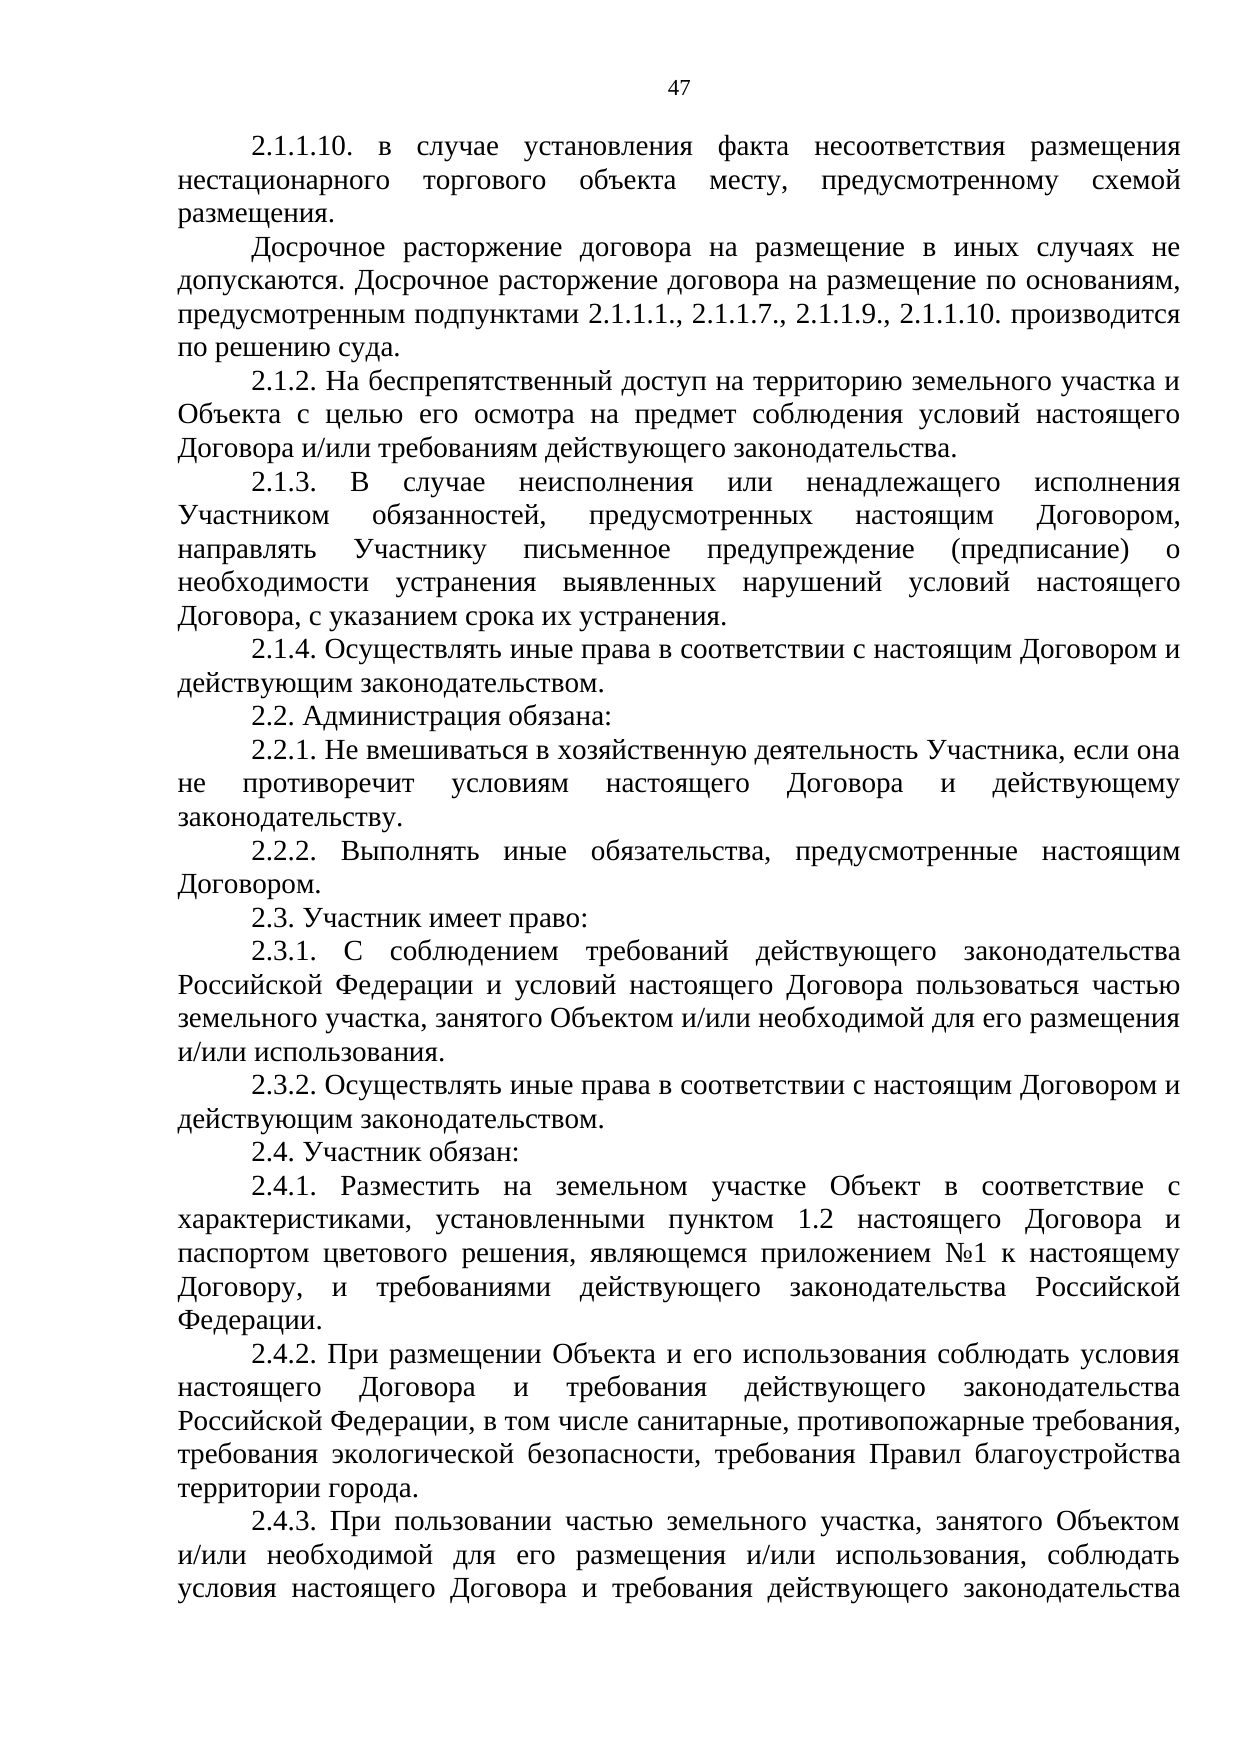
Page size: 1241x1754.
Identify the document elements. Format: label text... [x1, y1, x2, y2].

text 2.1.4. Осуществлять иные права в соответствии с настоящим Договором и действующим законодательством. [177, 631, 1181, 698]
text 2.1.3. В случае неисполнения или ненадлежащего исполнения Участником обязанностей, предусмотренных настоящим Договором, направлять Участнику письменное предупреждение (предписание) о необходимости устранения выявленных нарушений условий настоящего Договора, с указанием срока их устранения. [177, 464, 1181, 631]
text 2.1.1.10. в случае установления факта несоответствия размещения нестационарного торгового объекта месту, предусмотренному схемой размещения. [177, 128, 1181, 229]
text 2.3.1. С соблюдением требований действующего законодательства Российской Федерации и условий настоящего Договора пользоваться частью земельного участка, занятого Объектом и/или необходимой для его размещения и/или использования. [177, 933, 1181, 1067]
text 2.2.2. Выполнять иные обязательства, предусмотренные настоящим Договором. [177, 833, 1181, 900]
text 2.3.2. Осуществлять иные права в соответствии с настоящим Договором и действующим законодательством. [177, 1067, 1181, 1134]
text 2.3. Участник имеет право: [177, 900, 1181, 933]
text Досрочное расторжение договора на размещение в иных случаях не допускаются. Досрочное расторжение договора на размещение по основаниям, предусмотренным подпунктами 2.1.1.1., 2.1.1.7., 2.1.1.9., 2.1.1.10. производится по решению суда. [177, 229, 1181, 363]
text 2.4. Участник обязан: [177, 1134, 1181, 1168]
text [177, 1503, 1181, 1604]
text 2.2.1. Не вмешиваться в хозяйственную деятельность Участника, если она не противоречит условиям настоящего Договора и действующему законодательству. [177, 732, 1181, 833]
text 2.4.1. Разместить на земельном участке Объект в соответствие с характеристиками, установленными пунктом 1.2 настоящего Договора и паспортом цветового решения, являющемся приложением №1 к настоящему Договору, и требованиями действующего законодательства Российской Федерации. [177, 1168, 1181, 1336]
text 2.1.2. На беспрепятственный доступ на территорию земельного участка и Объекта с целью его осмотра на предмет соблюдения условий настоящего Договора и/или требованиям действующего законодательства. [177, 363, 1181, 464]
text 2.2. Администрация обязана: [177, 698, 1181, 732]
text 2.4.2. При размещении Объекта и его использования соблюдать условия настоящего Договора и требования действующего законодательства Российской Федерации, в том числе санитарные, противопожарные требования, требования экологической безопасности, требования Правил благоустройства территории города. [177, 1336, 1181, 1503]
